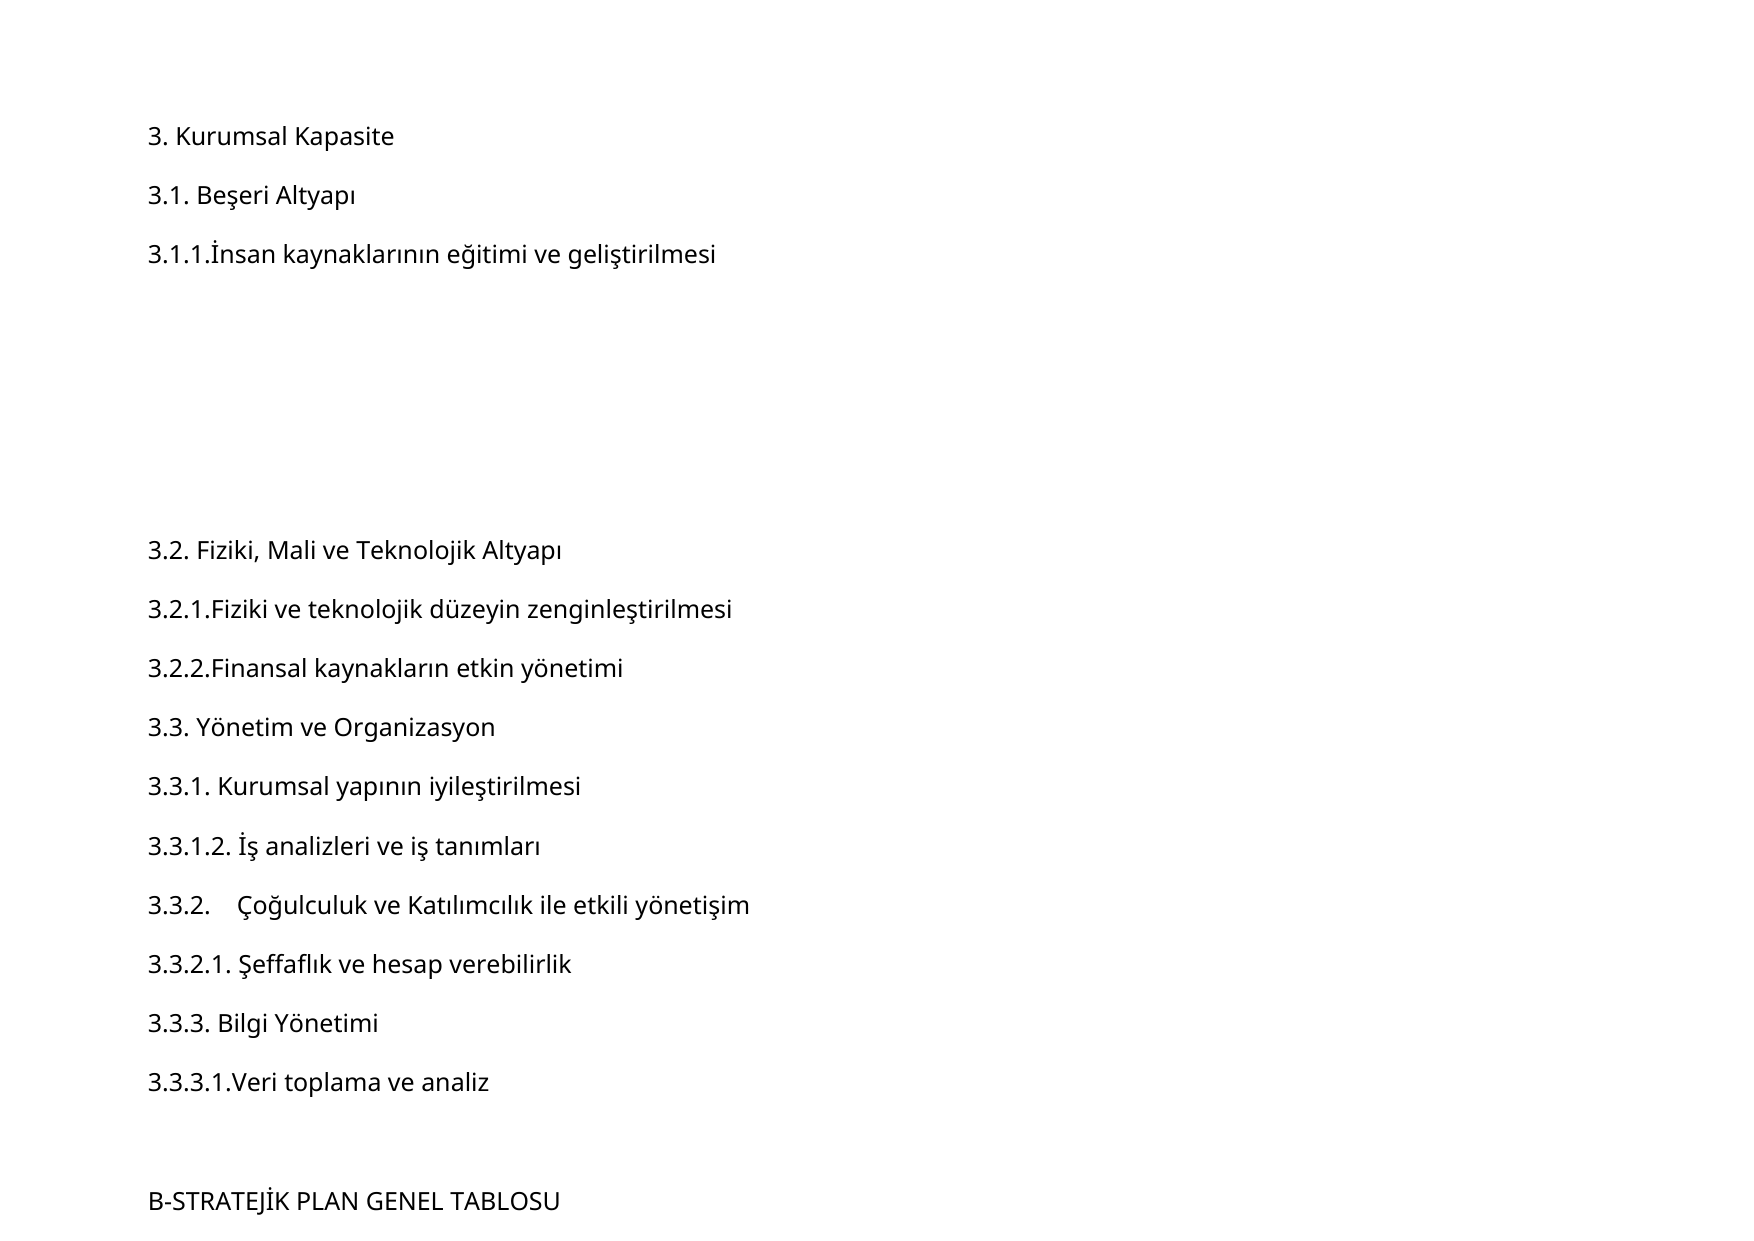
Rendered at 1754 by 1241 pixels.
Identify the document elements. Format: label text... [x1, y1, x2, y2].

text 3.3.3. Bilgi Yönetimi [148, 1006, 1606, 1040]
text B-STRATEJİK PLAN GENEL TABLOSU [148, 1183, 1606, 1217]
text 3.3.3.1.Veri toplama ve analiz [148, 1065, 1606, 1099]
text 3.1.1.İnsan kaynaklarının eğitimi ve geliştirilmesi [148, 236, 1606, 271]
text 3.3.1.2. İş analizleri ve iş tanımları [148, 828, 1606, 862]
text 3. Kurumsal Kapasite [148, 118, 1606, 152]
text 3.3.1. Kurumsal yapının iyileştirilmesi [148, 769, 1606, 803]
text 3.2.1.Fiziki ve teknolojik düzeyin zenginleştirilmesi [148, 591, 1606, 626]
text 3.3.2.1. Şeffaflık ve hesap verebilirlik [148, 946, 1606, 981]
text 3.3. Yönetim ve Organizasyon [148, 710, 1606, 744]
text 3.2. Fiziki, Mali ve Teknolojik Altyapı [148, 532, 1606, 566]
text 3.2.2.Finansal kaynakların etkin yönetimi [148, 651, 1606, 685]
text 3.3.2. Çoğulculuk ve Katılımcılık ile etkili yönetişim [148, 887, 1606, 921]
text 3.1. Beşeri Altyapı [148, 177, 1606, 211]
